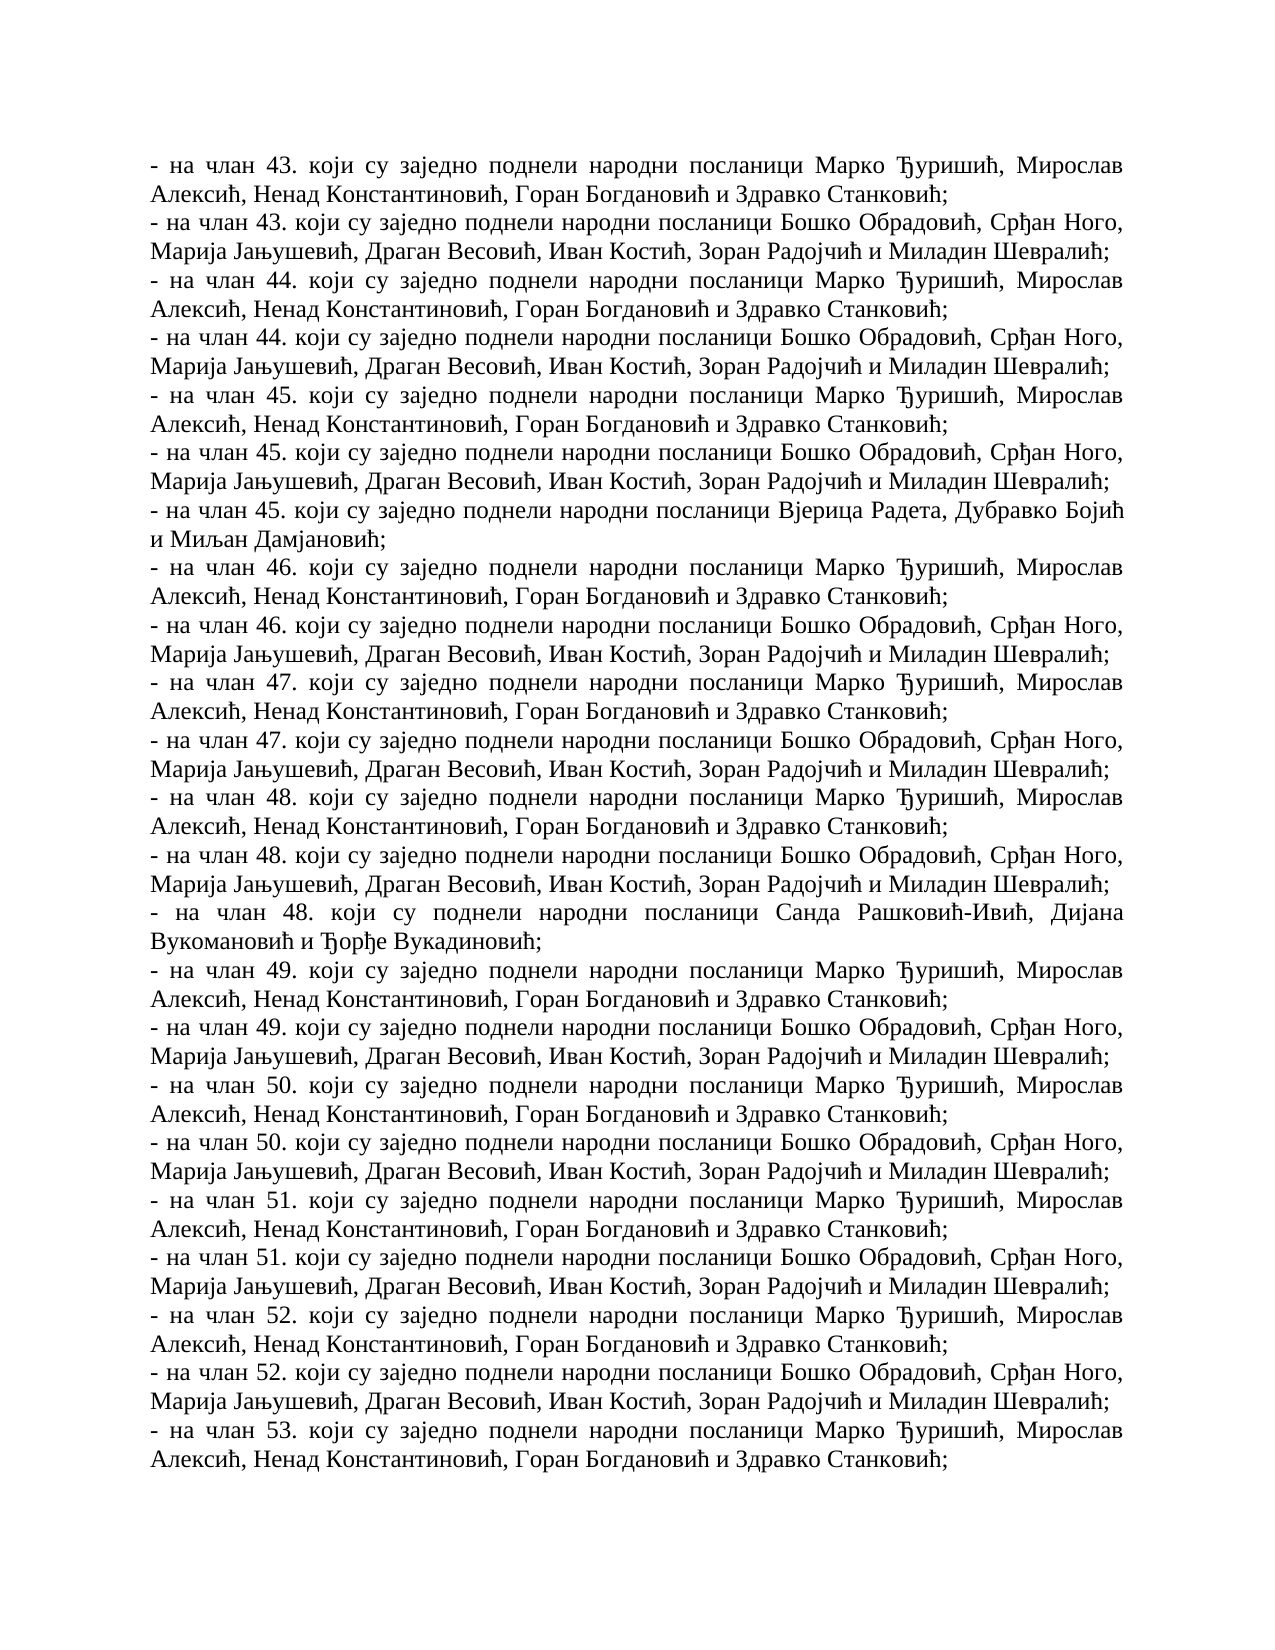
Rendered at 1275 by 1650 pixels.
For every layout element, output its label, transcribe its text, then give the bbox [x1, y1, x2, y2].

text - на члан 43. који су заједно поднели народни посланици Марко Ђуришић, Мирослав Алексић, Ненад Константиновић, Горан Богдановић и Здравко Станковић; [150, 150, 1125, 207]
text - на члан 49. који су заједно поднели народни посланици Марко Ђуришић, Мирослав Алексић, Ненад Константиновић, Горан Богдановић и Здравко Станковић; [150, 955, 1125, 1012]
text - на члан 48. који су заједно поднели народни посланици Марко Ђуришић, Мирослав Алексић, Ненад Константиновић, Горан Богдановић и Здравко Станковић; [150, 782, 1125, 840]
text - на члан 47. који су заједно поднели народни посланици Марко Ђуришић, Мирослав Алексић, Ненад Константиновић, Горан Богдановић и Здравко Станковић; [150, 667, 1125, 725]
text - на члан 45. који су заједно поднели народни посланици Вјерица Радета, Дубравко Бојић и Миљан Дамјановић; [150, 495, 1125, 552]
text - на члан 44. који су заједно поднели народни посланици Бошко Обрадовић, Срђан Ного, Марија Јањушевић, Драган Весовић, Иван Костић, Зоран Радојчић и Миладин Шевралић; [150, 322, 1125, 380]
text - на члан 45. који су заједно поднели народни посланици Бошко Обрадовић, Срђан Ного, Марија Јањушевић, Драган Весовић, Иван Костић, Зоран Радојчић и Миладин Шевралић; [150, 437, 1125, 495]
text - на члан 50. који су заједно поднели народни посланици Марко Ђуришић, Мирослав Алексић, Ненад Константиновић, Горан Богдановић и Здравко Станковић; [150, 1070, 1125, 1127]
text - на члан 53. који су заједно поднели народни посланици Марко Ђуришић, Мирослав Алексић, Ненад Константиновић, Горан Богдановић и Здравко Станковић; [150, 1415, 1125, 1472]
text - на члан 49. који су заједно поднели народни посланици Бошко Обрадовић, Срђан Ного, Марија Јањушевић, Драган Весовић, Иван Костић, Зоран Радојчић и Миладин Шевралић; [150, 1012, 1125, 1070]
text - на члан 45. који су заједно поднели народни посланици Марко Ђуришић, Мирослав Алексић, Ненад Константиновић, Горан Богдановић и Здравко Станковић; [150, 380, 1125, 437]
text - на члан 51. који су заједно поднели народни посланици Бошко Обрадовић, Срђан Ного, Марија Јањушевић, Драган Весовић, Иван Костић, Зоран Радојчић и Миладин Шевралић; [150, 1242, 1125, 1300]
text - на члан 46. који су заједно поднели народни посланици Бошко Обрадовић, Срђан Ного, Марија Јањушевић, Драган Весовић, Иван Костић, Зоран Радојчић и Миладин Шевралић; [150, 610, 1125, 667]
text - на члан 48. који су поднели народни посланици Санда Рашковић-Ивић, Дијана Вукомановић и Ђорђе Вукадиновић; [150, 897, 1125, 955]
text - на члан 46. који су заједно поднели народни посланици Марко Ђуришић, Мирослав Алексић, Ненад Константиновић, Горан Богдановић и Здравко Станковић; [150, 552, 1125, 610]
text - на члан 47. који су заједно поднели народни посланици Бошко Обрадовић, Срђан Ного, Марија Јањушевић, Драган Весовић, Иван Костић, Зоран Радојчић и Миладин Шевралић; [150, 725, 1125, 782]
text - на члан 43. који су заједно поднели народни посланици Бошко Обрадовић, Срђан Ного, Марија Јањушевић, Драган Весовић, Иван Костић, Зоран Радојчић и Миладин Шевралић; [150, 207, 1125, 265]
text - на члан 52. који су заједно поднели народни посланици Бошко Обрадовић, Срђан Ного, Марија Јањушевић, Драган Весовић, Иван Костић, Зоран Радојчић и Миладин Шевралић; [150, 1357, 1125, 1415]
text - на члан 44. који су заједно поднели народни посланици Марко Ђуришић, Мирослав Алексић, Ненад Константиновић, Горан Богдановић и Здравко Станковић; [150, 265, 1125, 322]
text - на члан 50. који су заједно поднели народни посланици Бошко Обрадовић, Срђан Ного, Марија Јањушевић, Драган Весовић, Иван Костић, Зоран Радојчић и Миладин Шевралић; [150, 1127, 1125, 1185]
text - на члан 48. који су заједно поднели народни посланици Бошко Обрадовић, Срђан Ного, Марија Јањушевић, Драган Весовић, Иван Костић, Зоран Радојчић и Миладин Шевралић; [150, 840, 1125, 897]
text - на члан 51. који су заједно поднели народни посланици Марко Ђуришић, Мирослав Алексић, Ненад Константиновић, Горан Богдановић и Здравко Станковић; [150, 1185, 1125, 1242]
text - на члан 52. који су заједно поднели народни посланици Марко Ђуришић, Мирослав Алексић, Ненад Константиновић, Горан Богдановић и Здравко Станковић; [150, 1300, 1125, 1357]
